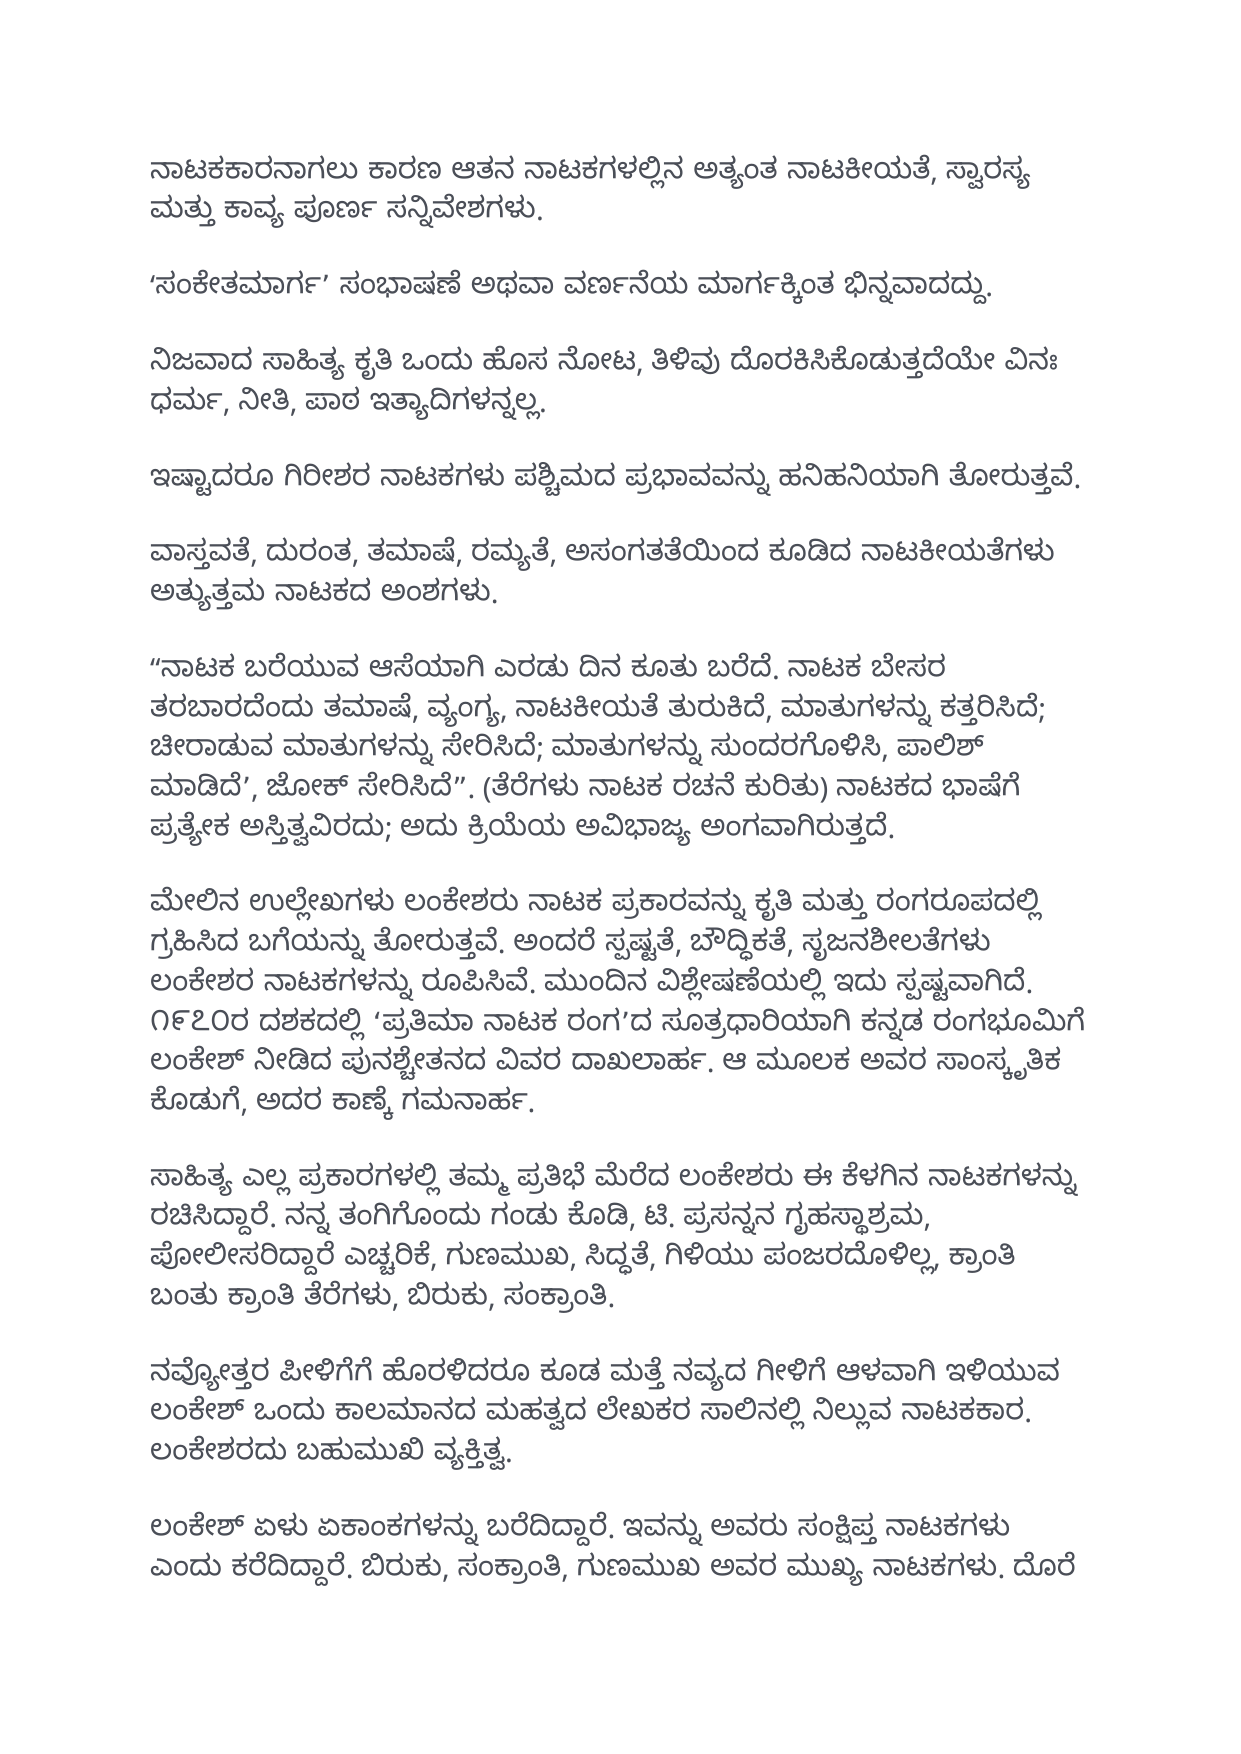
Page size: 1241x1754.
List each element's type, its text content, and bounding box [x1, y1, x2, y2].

text ಮೇಲಿನ ಉಲ್ಲೇಖಗಳು ಲಂಕೇಶರು ನಾಟಕ ಪ್ರಕಾರವನ್ನು ಕೃತಿ ಮತ್ತು ರಂಗರೂಪದಲ್ಲಿ ಗ್ರಹಿಸಿದ ಬಗೆಯನ್ನು ತೋರುತ್ತವೆ. ಅಂದರೆ ಸ್ಪಷ್ಟತೆ, ಬೌದ್ಧಿಕತೆ, ಸೃಜನಶೀಲತೆಗಳು ಲಂಕೇಶರ ನಾಟಕಗಳನ್ನು ರೂಪಿಸಿವೆ. ಮುಂದಿನ ವಿಶ್ಲೇಷಣೆಯಲ್ಲಿ ಇದು ಸ್ಪಷ್ಟವಾಗಿದೆ. ೧೯೭೦ರ ದಶಕದಲ್ಲಿ ‘ಪ್ರತಿಮಾ ನಾಟಕ ರಂಗ’ದ ಸೂತ್ರಧಾರಿಯಾಗಿ ಕನ್ನಡ ರಂಗಭೂಮಿಗೆ ಲಂಕೇಶ್‌ ನೀಡಿದ ಪುನಶ್ಚೇತನದ ವಿವರ ದಾಖಲಾರ್ಹ. ಆ ಮೂಲಕ ಅವರ ಸಾಂಸ್ಕೃತಿಕ ಕೊಡುಗೆ, ಅದರ ಕಾಣ್ಕೆ ಗಮನಾರ್ಹ. [150, 883, 1090, 1121]
text ನಿಜವಾದ ಸಾಹಿತ್ಯ ಕೃತಿ ಒಂದು ಹೊಸ ನೋಟ, ತಿಳಿವು ದೊರಕಿಸಿಕೊಡುತ್ತದೆಯೇ ವಿನಃ ಧರ್ಮ, ನೀತಿ, ಪಾಠ ಇತ್ಯಾದಿಗಳನ್ನಲ್ಲ. [150, 341, 1090, 421]
text “ನಾಟಕ ಬರೆಯುವ ಆಸೆಯಾಗಿ ಎರಡು ದಿನ ಕೂತು ಬರೆದೆ. ನಾಟಕ ಬೇಸರ ತರಬಾರದೆಂದು ತಮಾಷೆ, ವ್ಯಂಗ್ಯ, ನಾಟಕೀಯತೆ ತುರುಕಿದೆ, ಮಾತುಗಳನ್ನು ಕತ್ತರಿಸಿದೆ; ಚೀರಾಡುವ ಮಾತುಗಳನ್ನು ಸೇರಿಸಿದೆ; ಮಾತುಗಳನ್ನು ಸುಂದರಗೊಳಿಸಿ, ಪಾಲಿಶ್‌ ಮಾಡಿದೆ’, ಜೋಕ್‌ ಸೇರಿಸಿದೆ”. (ತೆರೆಗಳು ನಾಟಕ ರಚನೆ ಕುರಿತು) ನಾಟಕದ ಭಾಷೆಗೆ ಪ್ರತ್ಯೇಕ ಅಸ್ತಿತ್ವವಿರದು; ಅದು ಕ್ರಿಯೆಯ ಅವಿಭಾಜ್ಯ ಅಂಗವಾಗಿರುತ್ತದೆ. [150, 648, 1090, 847]
text ನವ್ಯೋತ್ತರ ಪೀಳಿಗೆಗೆ ಹೊರಳಿದರೂ ಕೂಡ ಮತ್ತೆ ನವ್ಯದ ಗೀಳಿಗೆ ಆಳವಾಗಿ ಇಳಿಯುವ ಲಂಕೇಶ್‌ ಒಂದು ಕಾಲಮಾನದ ಮಹತ್ವದ ಲೇಖಕರ ಸಾಲಿನಲ್ಲಿ ನಿಲ್ಲುವ ನಾಟಕಕಾರ. ಲಂಕೇಶರದು ಬಹುಮುಖಿ ವ್ಯಕ್ತಿತ್ವ. [150, 1352, 1090, 1471]
text ‘ಸಂಕೇತಮಾರ್ಗ’ ಸಂಭಾಷಣೆ ಅಥವಾ ವರ್ಣನೆಯ ಮಾರ್ಗಕ್ಕಿಂತ ಭಿನ್ನವಾದದ್ದು. [150, 266, 1090, 305]
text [150, 150, 1090, 229]
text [150, 1507, 1090, 1587]
text ವಾಸ್ತವತೆ, ದುರಂತ, ತಮಾಷೆ, ರಮ್ಯತೆ, ಅಸಂಗತತೆಯಿಂದ ಕೂಡಿದ ನಾಟಕೀಯತೆಗಳು ಅತ್ಯುತ್ತಮ ನಾಟಕದ ಅಂಶಗಳು. [150, 533, 1090, 612]
text ಇಷ್ಟಾದರೂ ಗಿರೀಶರ ನಾಟಕಗಳು ಪಶ್ಚಿಮದ ಪ್ರಭಾವವನ್ನು ಹನಿಹನಿಯಾಗಿ ತೋರುತ್ತವೆ. [150, 457, 1090, 497]
text ಸಾಹಿತ್ಯ ಎಲ್ಲ ಪ್ರಕಾರಗಳಲ್ಲಿ ತಮ್ಮ ಪ್ರತಿಭೆ ಮೆರೆದ ಲಂಕೇಶರು ಈ ಕೆಳಗಿನ ನಾಟಕಗಳನ್ನು ರಚಿಸಿದ್ದಾರೆ. ನನ್ನ ತಂಗಿಗೊಂದು ಗಂಡು ಕೊಡಿ, ಟಿ. ಪ್ರಸನ್ನನ ಗೃಹಸ್ಥಾಶ್ರಮ, ಪೋಲೀಸರಿದ್ದಾರೆ ಎಚ್ಚರಿಕೆ, ಗುಣಮುಖ, ಸಿದ್ಧತೆ, ಗಿಳಿಯು ಪಂಜರದೊಳಿಲ್ಲ, ಕ್ರಾಂತಿ ಬಂತು ಕ್ರಾಂತಿ ತೆರೆಗಳು, ಬಿರುಕು, ಸಂಕ್ರಾಂತಿ. [150, 1157, 1090, 1316]
